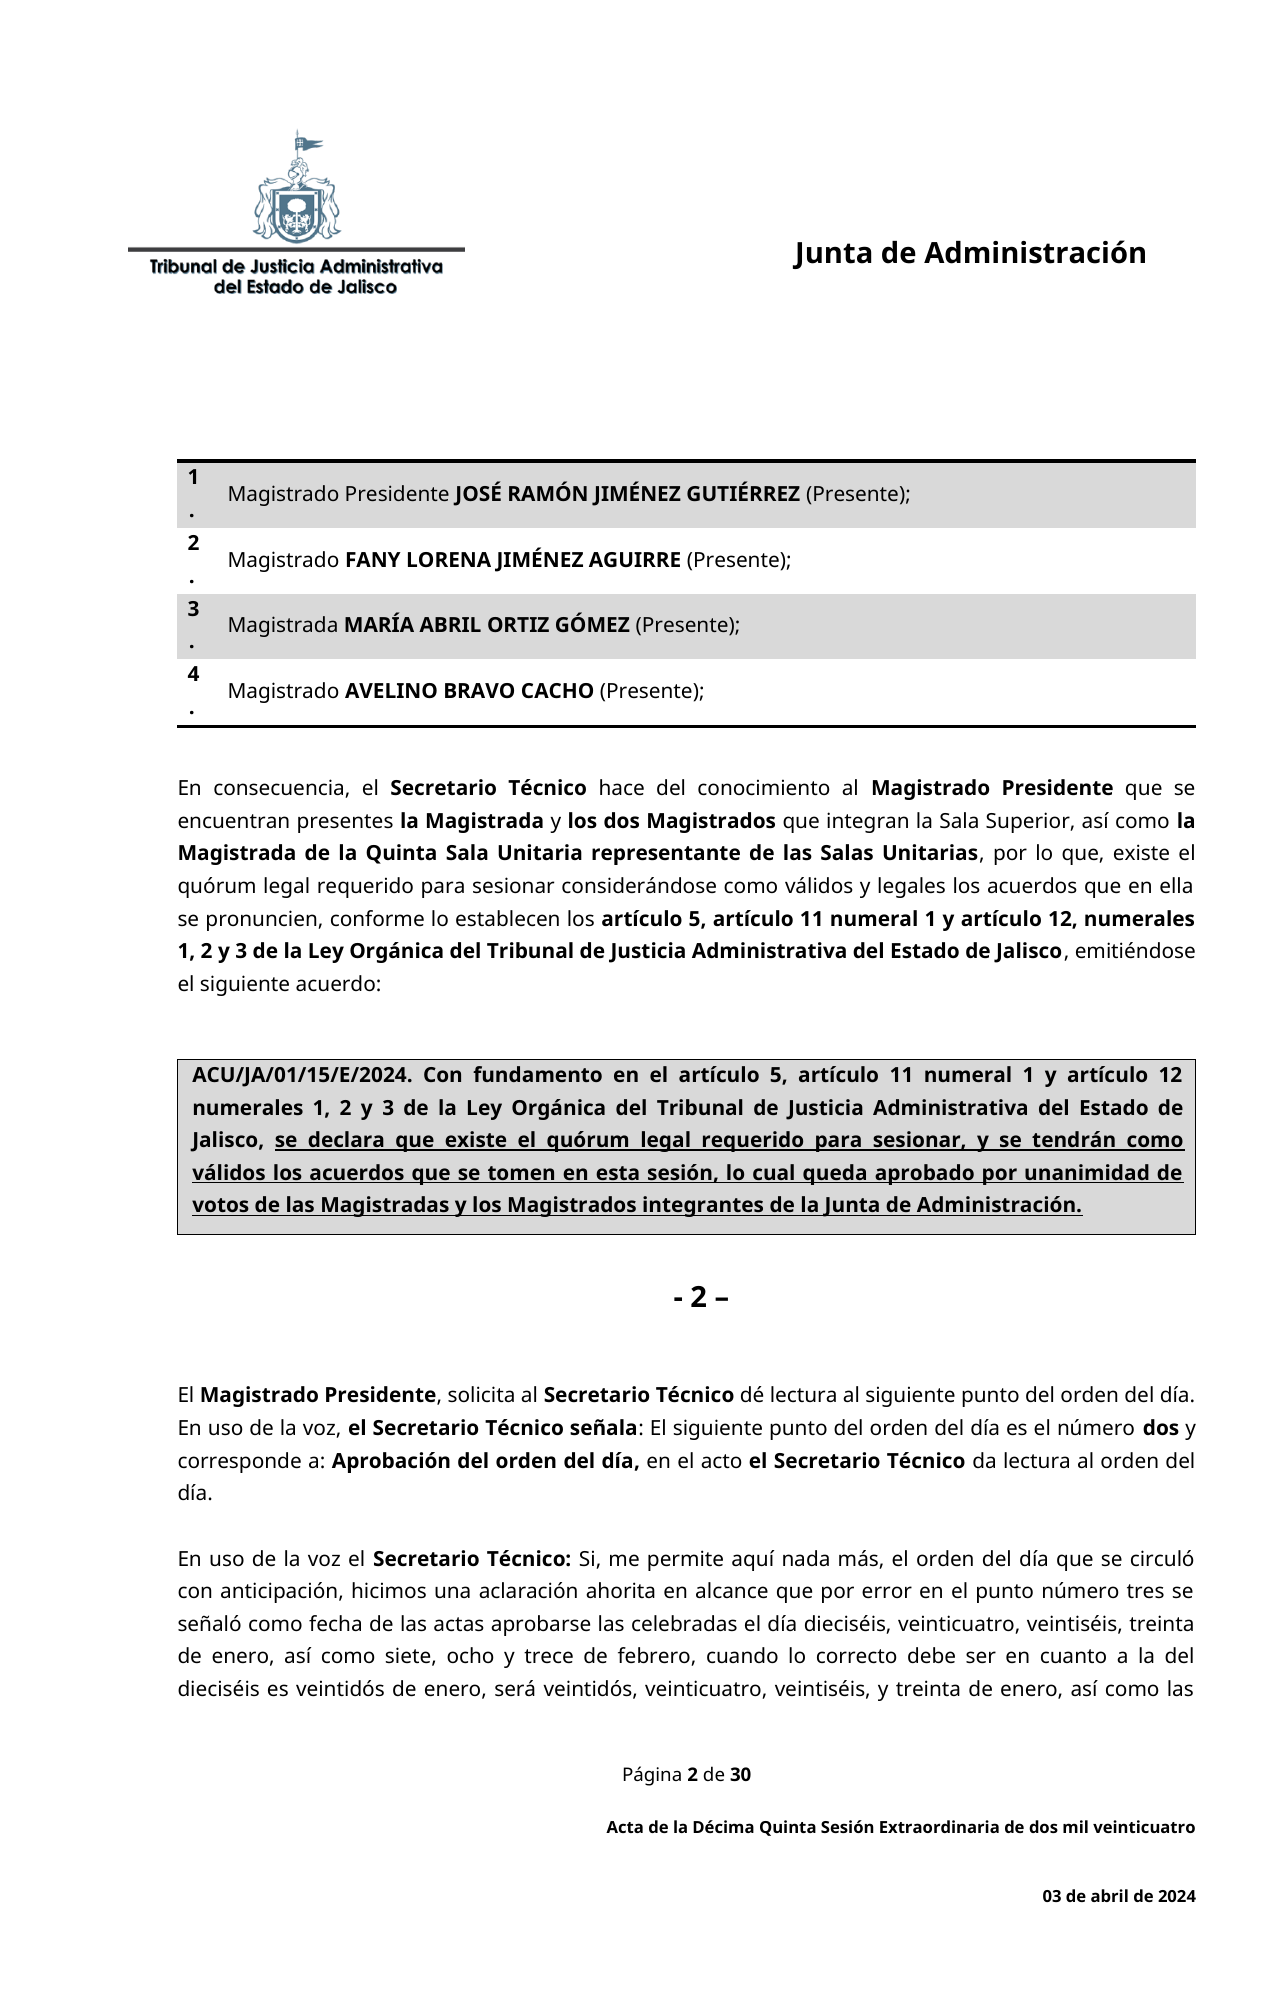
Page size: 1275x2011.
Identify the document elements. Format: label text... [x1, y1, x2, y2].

table_header ACU/JA/01/15/E/2024. Con fundamento en el artículo 5, artículo 11 numeral 1 y artículo 12 numerales 1, 2 y 3 de la Ley Orgánica del Tribunal de Justicia Administrativa del Estado de Jalisco, se declara que existe el quórum legal requerido para sesionar, y se tendrán como válidos los acuerdos que se tomen en esta sesión, lo cual queda aprobado por unanimidad de votos de las Magistradas y los Magistrados integrantes de la Junta de Administración. [178, 1060, 1195, 1234]
table_cell 3. [177, 594, 216, 659]
table_cell 2. [177, 528, 216, 594]
text El Magistrado Presidente, solicita al Secretario Técnico dé lectura al siguiente punto del orden del día. En uso de la voz, el Secretario Técnico señala: El siguiente punto del orden del día es el número dos y corresponde a: Aprobación del orden del día, en el acto el Secretario Técnico da lectura al orden del día. [177, 1381, 1196, 1507]
table_cell Magistrada MARÍA ABRIL ORTIZ GÓMEZ (Presente); [216, 594, 1196, 659]
text En consecuencia, el Secretario Técnico hace del conocimiento al Magistrado Presidente que se encuentran presentes la Magistrada y los dos Magistrados que integran la Sala Superior, así como la Magistrada de la Quinta Sala Unitaria representante de las Salas Unitarias, por lo que, existe el quórum legal requerido para sesionar considerándose como válidos y legales los acuerdos que en ella se pronuncien, conforme lo establecen los artículo 5, artículo 11 numeral 1 y artículo 12, numerales 1, 2 y 3 de la Ley Orgánica del Tribunal de Justicia Administrativa del Estado de Jalisco, emitiéndose el siguiente acuerdo: [177, 773, 1196, 997]
table_header Magistrado Presidente JOSÉ RAMÓN JIMÉNEZ GUTIÉRREZ (Presente); [216, 463, 1196, 528]
text - 2 – [207, 1276, 1196, 1316]
picture [128, 128, 465, 294]
table_cell Magistrado FANY LORENA JIMÉNEZ AGUIRRE (Presente); [216, 528, 1196, 594]
table_header 1. [177, 463, 216, 528]
table_cell 4. [177, 659, 216, 725]
table_cell Magistrado AVELINO BRAVO CACHO (Presente); [216, 659, 1196, 725]
